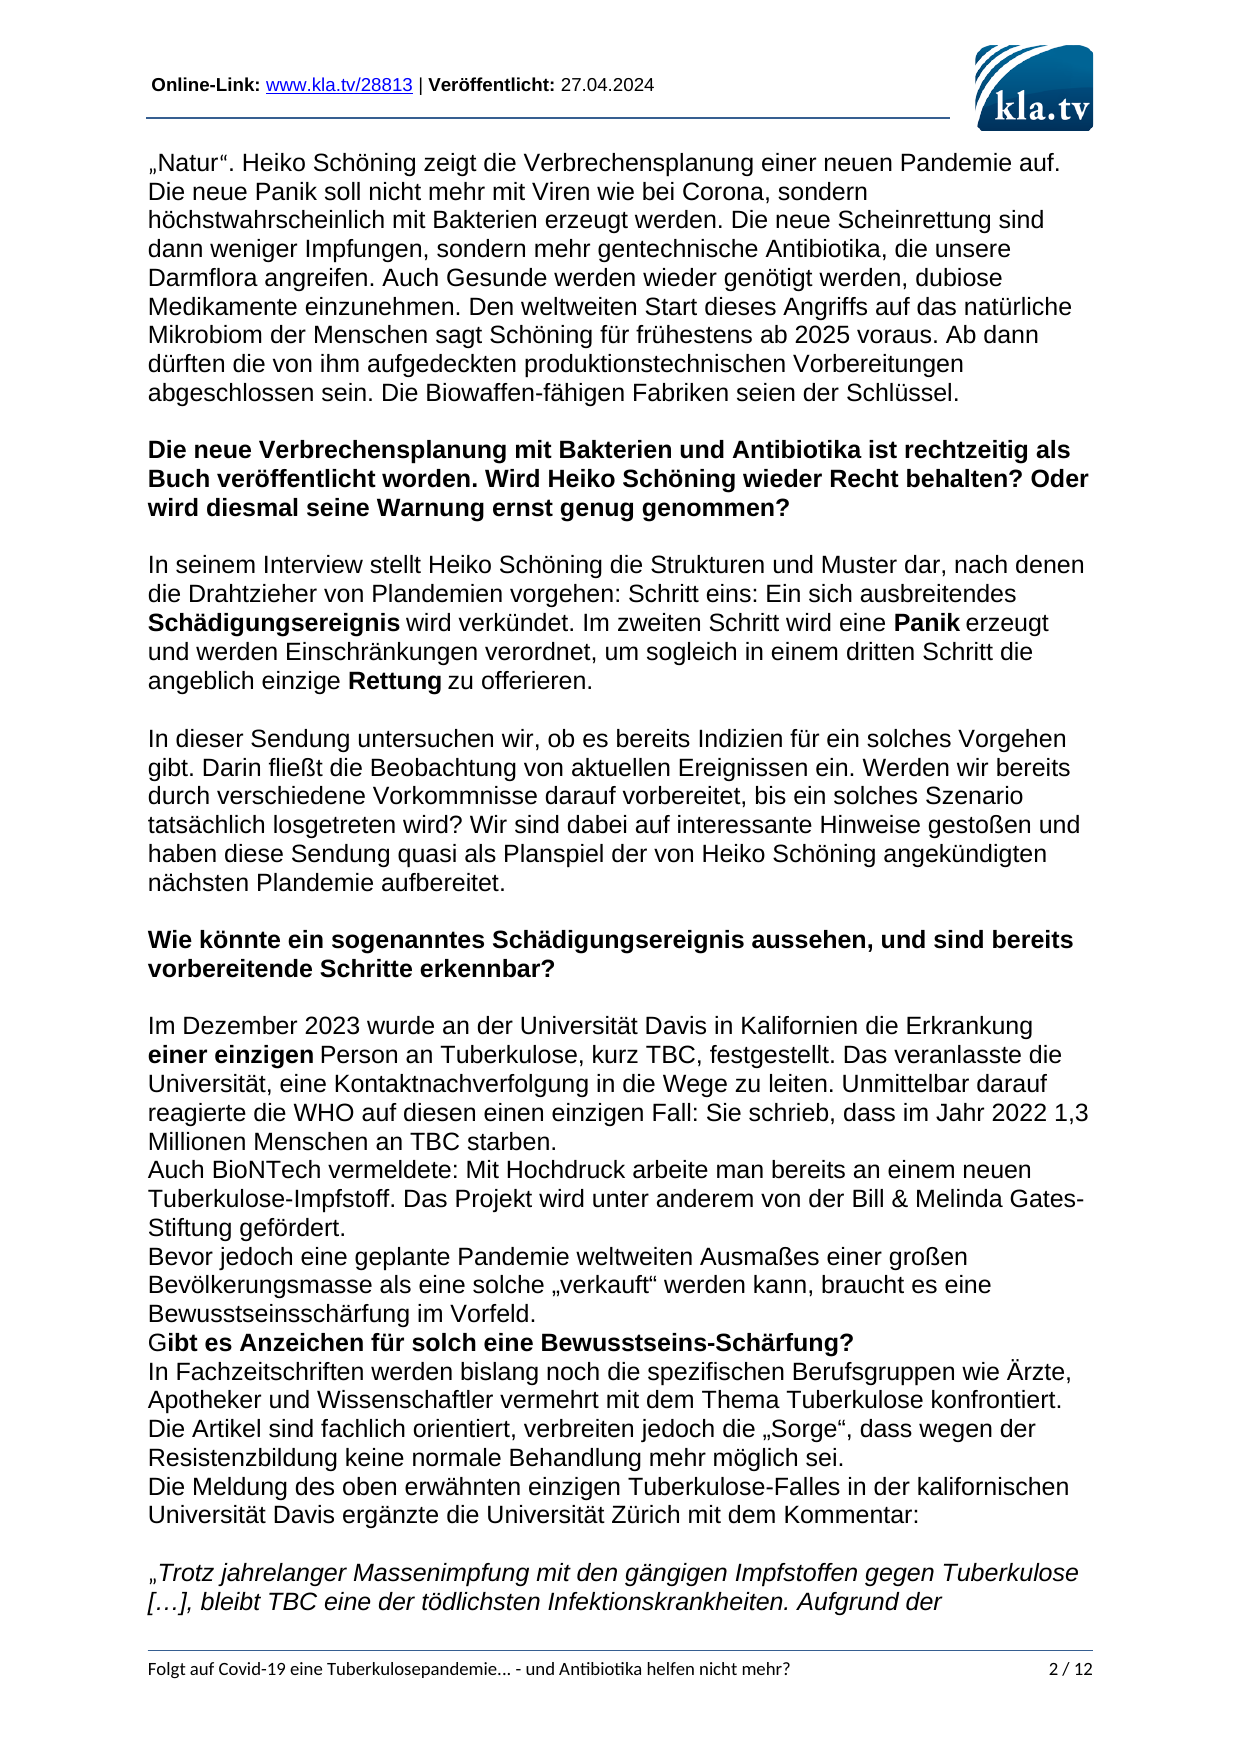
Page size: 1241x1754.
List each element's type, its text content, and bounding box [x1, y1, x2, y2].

text In dieser Sendung untersuchen wir, ob es bereits Indizien für ein solches Vorgehen gibt. Darin fließt die Beobachtung von aktuellen Ereignissen ein. Werden wir bereits durch verschiedene Vorkommnisse darauf vorbereitet, bis ein solches Szenario tatsächlich losgetreten wird? Wir sind dabei auf interessante Hinweise gestoßen und haben diese Sendung quasi als Planspiel der von Heiko Schöning angekündigten nächsten Plandemie aufbereitet. [148, 724, 1093, 896]
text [148, 148, 1093, 407]
text Auch BioNTech vermeldete: Mit Hochdruck arbeite man bereits an einem neuen Tuberkulose-Impfstoff. Das Projekt wird unter anderem von der Bill & Melinda Gates- Stiftung gefördert. [148, 1156, 1093, 1242]
text Bevor jedoch eine geplante Pandemie weltweiten Ausmaßes einer großen Bevölkerungsmasse als eine solche „verkauft“ werden kann, braucht es eine Bewusstseinsschärfung im Vorfeld. [148, 1242, 1093, 1328]
text Die neue Verbrechensplanung mit Bakterien und Antibiotika ist rechtzeitig als Buch veröffentlicht worden. Wird Heiko Schöning wieder Recht behalten? Oder wird diesmal seine Warnung ernst genug genommen? [148, 436, 1093, 522]
text Gibt es Anzeichen für solch eine Bewusstseins-Schärfung? [148, 1328, 1093, 1357]
text In Fachzeitschriften werden bislang noch die spezifischen Berufsgruppen wie Ärzte, Apotheker und Wissenschaftler vermehrt mit dem Thema Tuberkulose konfrontiert. Die Artikel sind fachlich orientiert, verbreiten jedoch die „Sorge“, dass wegen der Resistenzbildung keine normale Behandlung mehr möglich sei. [148, 1357, 1093, 1472]
picture [1084, 45, 1093, 51]
text In seinem Interview stellt Heiko Schöning die Strukturen und Muster dar, nach denen die Drahtzieher von Plandemien vorgehen: Schritt eins: Ein sich ausbreitendes Schädigungsereignis wird verkündet. Im zweiten Schritt wird eine Panik erzeugt und werden Einschränkungen verordnet, um sogleich in einem dritten Schritt die angeblich einzige Rettung zu offerieren. [148, 551, 1093, 695]
picture [974, 45, 1093, 130]
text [148, 1558, 1093, 1616]
text Im Dezember 2023 wurde an der Universität Davis in Kalifornien die Erkrankung einer einzigen Person an Tuberkulose, kurz TBC, festgestellt. Das veranlasste die Universität, eine Kontaktnachverfolgung in die Wege zu leiten. Unmittelbar darauf reagierte die WHO auf diesen einen einzigen Fall: Sie schrieb, dass im Jahr 2022 1,3 Millionen Menschen an TBC starben. [148, 1011, 1093, 1156]
text Wie könnte ein sogenanntes Schädigungsereignis aussehen, und sind bereits vorbereitende Schritte erkennbar? [148, 925, 1093, 983]
text Die Meldung des oben erwähnten einzigen Tuberkulose-Falles in der kalifornischen Universität Davis ergänzte die Universität Zürich mit dem Kommentar: [148, 1472, 1093, 1529]
